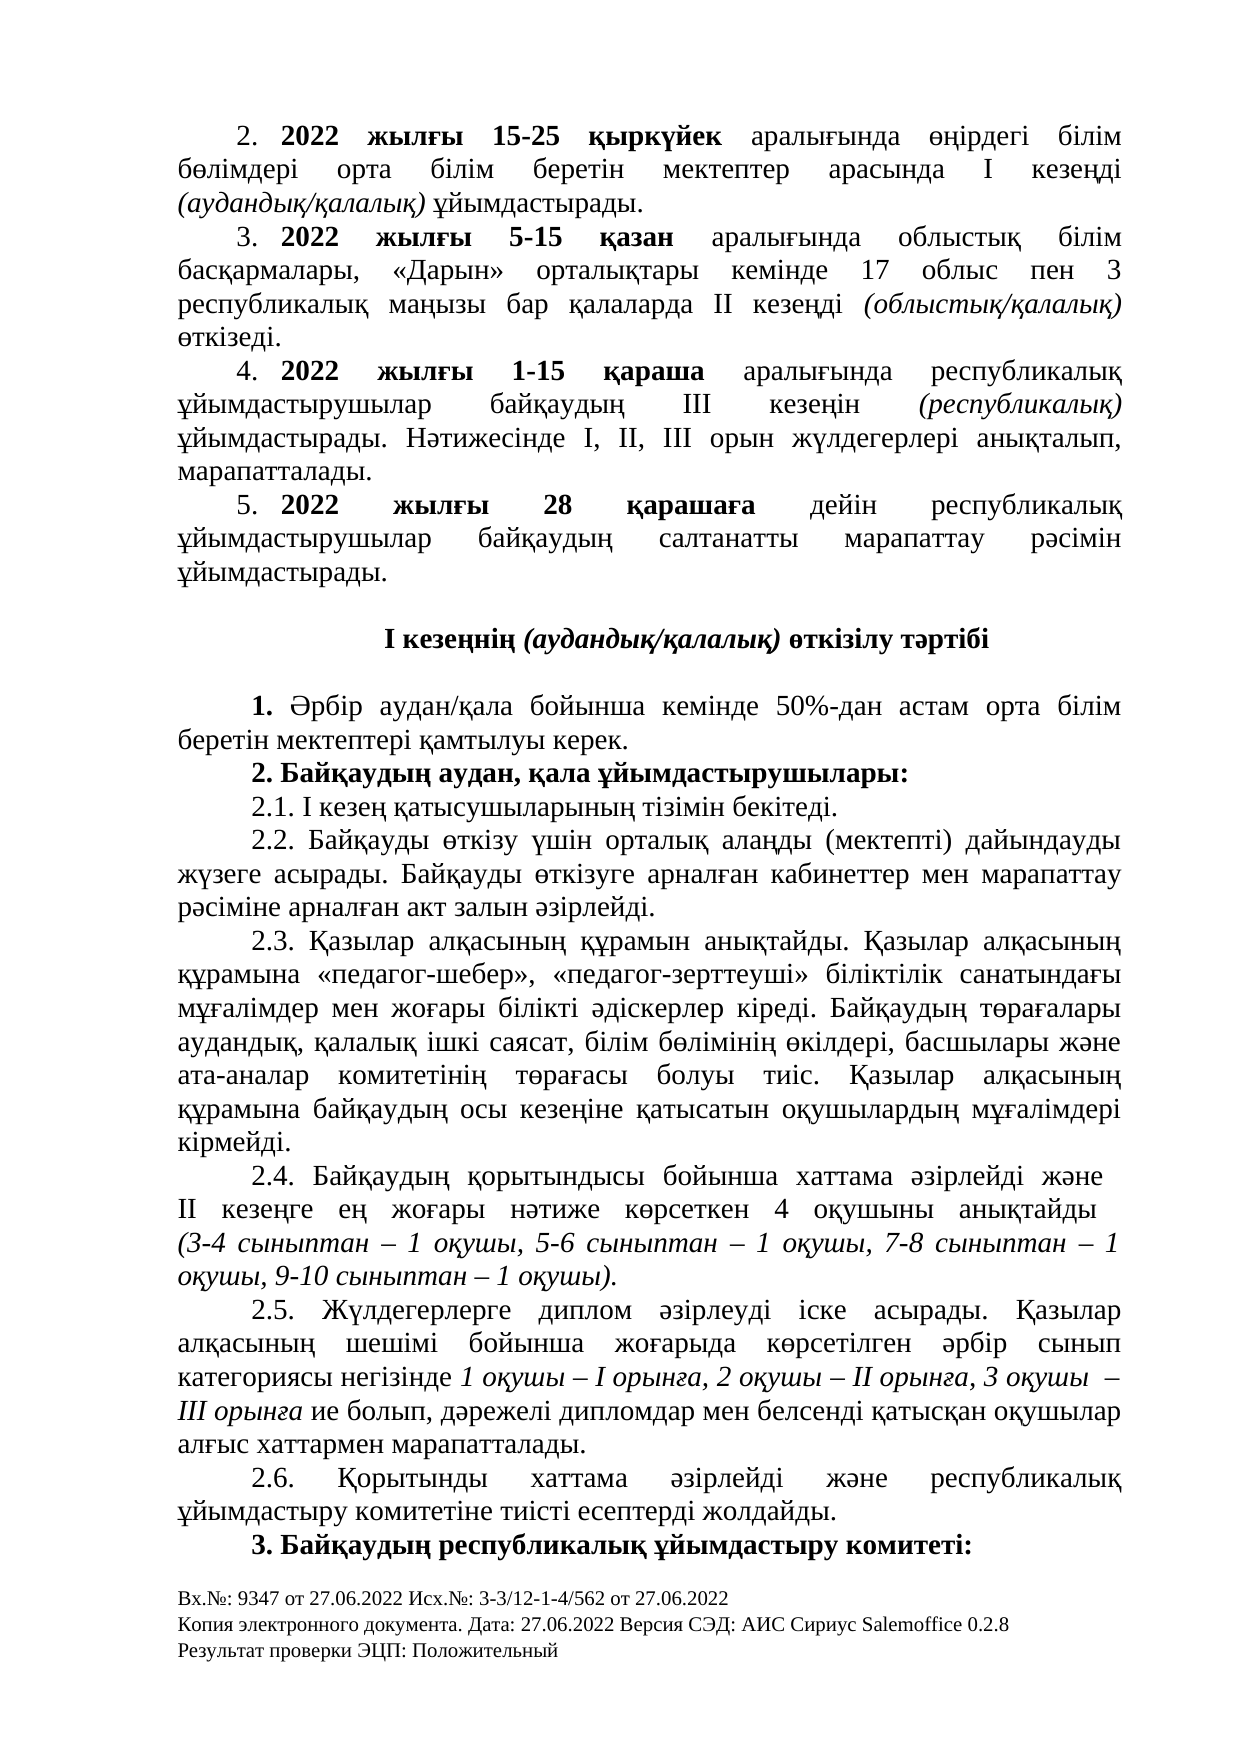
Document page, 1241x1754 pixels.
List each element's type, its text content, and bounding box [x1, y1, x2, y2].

list 2022 жылғы 15-25 қыркүйек аралығында өңірдегі білім бөлімдері орта білім беретін мектептер арасында І кезеңді (аудандық/қалалық) ұйымдастырады. [177, 118, 1122, 219]
text 2. Байқаудың аудан, қала ұйымдастырушылары: [177, 755, 1122, 789]
text 1. Әрбір аудан/қала бойынша кемінде 50%-дан астам орта білім беретін мектептері қамтылуы керек. [177, 688, 1122, 755]
text 2.1. І кезең қатысушыларының тізімін бекітеді. [177, 789, 1122, 822]
text І кезеңнің (аудандық/қалалық) өткізілу тәртібі [177, 621, 1122, 655]
text 2.5. Жүлдегерлерге диплом әзірлеуді іске асырады. Қазылар алқасының шешімі бойынша жоғарыда көрсетілген әрбір сынып категориясы негізінде 1 оқушы – І орынға, 2 оқушы – ІІ орынға, 3 оқушы – ІІІ орынға ие болып, дәрежелі дипломдар мен белсенді қатысқан оқушылар алғыс хаттармен марапатталады. [177, 1292, 1122, 1460]
list 2022 жылғы 28 қарашаға дейін республикалық ұйымдастырушылар байқаудың салтанатты марапаттау рәсімін ұйымдастырады. [177, 487, 1122, 588]
text 3. Байқаудың республикалық ұйымдастыру комитеті: [177, 1527, 1122, 1560]
text 2.4. Байқаудың қорытындысы бойынша хаттама әзірлейді және ІІ кезеңге ең жоғары нәтиже көрсеткен 4 оқушыны анықтайды (3-4 сыныптан – 1 оқушы, 5-6 сыныптан – 1 оқушы, 7-8 сыныптан – 1 оқушы, 9-10 сыныптан – 1 оқушы). [177, 1158, 1122, 1292]
text 2.3. Қазылар алқасының құрамын анықтайды. Қазылар алқасының құрамына «педагог-шебер», «педагог-зерттеуші» біліктілік санатындағы мұғалімдер мен жоғары білікті әдіскерлер кіреді. Байқаудың төрағалары аудандық, қалалық ішкі саясат, білім бөлімінің өкілдері, басшылары және ата-аналар комитетінің төрағасы болуы тиіс. Қазылар алқасының құрамына байқаудың осы кезеңіне қатысатын оқушылардың мұғалімдері кірмейді. [177, 923, 1122, 1158]
list 2022 жылғы 5-15 қазан аралығында облыстық білім басқармалары, «Дарын» орталықтары кемінде 17 облыс пен 3 республикалық маңызы бар қалаларда II кезеңді (облыстық/қалалық) өткізеді. [177, 219, 1122, 353]
list 2022 жылғы 1-15 қараша аралығында республикалық ұйымдастырушылар байқаудың IІІ кезеңін (республикалық) ұйымдастырады. Нәтижесінде І, ІІ, ІІІ орын жүлдегерлері анықталып, марапатталады. [177, 353, 1122, 487]
text 2.2. Байқауды өткізу үшін орталық алаңды (мектепті) дайындауды жүзеге асырады. Байқауды өткізуге арналған кабинеттер мен марапаттау рәсіміне арналған акт залын әзірлейді. [177, 822, 1122, 923]
text 2.6. Қорытынды хаттама әзірлейді және республикалық ұйымдастыру комитетіне тиісті есептерді жолдайды. [177, 1460, 1122, 1527]
